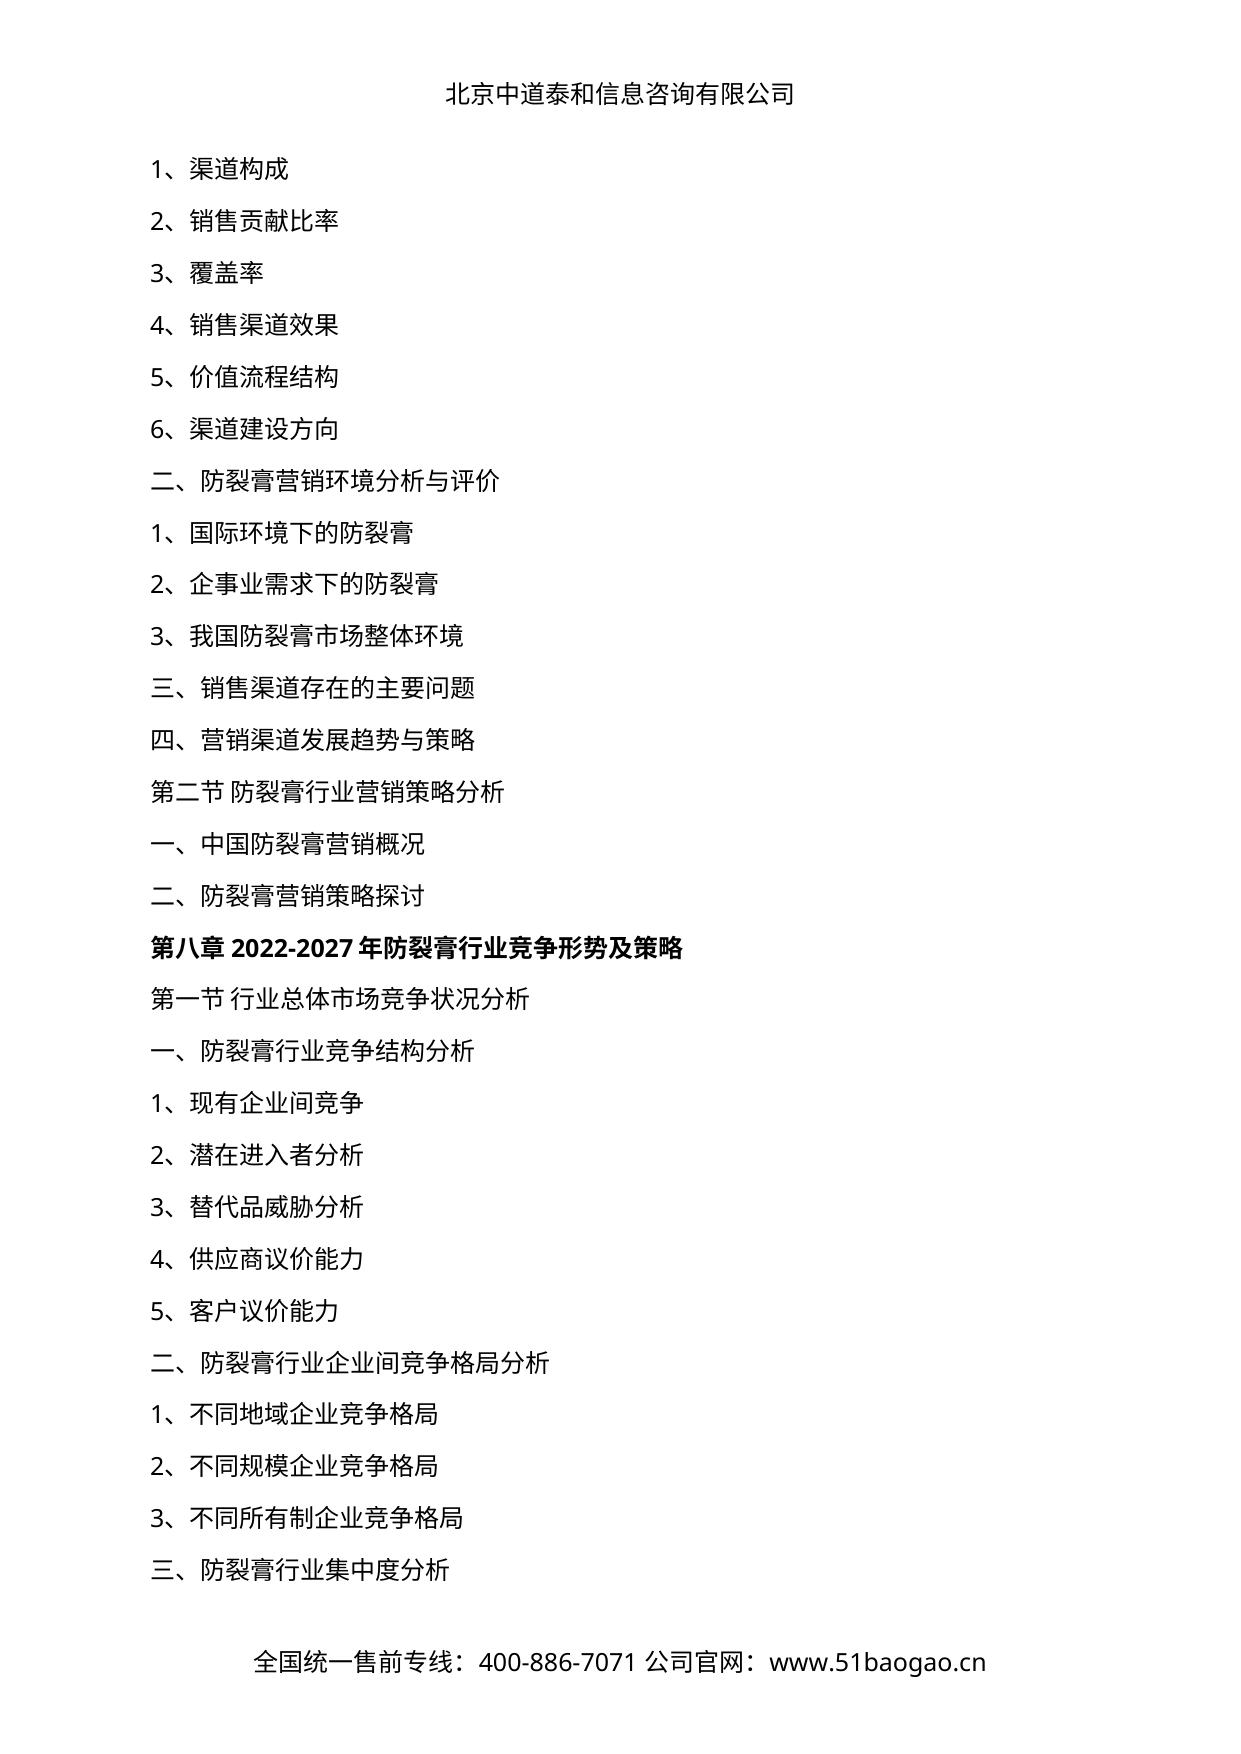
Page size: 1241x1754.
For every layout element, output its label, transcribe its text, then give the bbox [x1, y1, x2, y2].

text 二、防裂膏行业企业间竞争格局分析 [150, 1343, 1090, 1379]
text 5、价值流程结构 [150, 357, 1090, 394]
text 3、我国防裂膏市场整体环境 [150, 617, 1090, 653]
text 3、覆盖率 [150, 254, 1090, 290]
text 2、企事业需求下的防裂膏 [150, 565, 1090, 601]
text 4、销售渠道效果 [150, 306, 1090, 342]
text 4、供应商议价能力 [150, 1239, 1090, 1276]
text 3、不同所有制企业竞争格局 [150, 1499, 1090, 1535]
text 第一节 行业总体市场竞争状况分析 [150, 980, 1090, 1016]
text 一、防裂膏行业竞争结构分析 [150, 1032, 1090, 1068]
text 二、防裂膏营销策略探讨 [150, 876, 1090, 912]
text 5、客户议价能力 [150, 1291, 1090, 1327]
text 3、替代品威胁分析 [150, 1187, 1090, 1224]
text 2、潜在进入者分析 [150, 1136, 1090, 1172]
text 2、销售贡献比率 [150, 202, 1090, 238]
text 三、销售渠道存在的主要问题 [150, 669, 1090, 705]
text 第二节 防裂膏行业营销策略分析 [150, 772, 1090, 809]
text 1、渠道构成 [150, 150, 1090, 186]
text 三、防裂膏行业集中度分析 [150, 1551, 1090, 1587]
text 1、现有企业间竞争 [150, 1084, 1090, 1120]
text 1、不同地域企业竞争格局 [150, 1395, 1090, 1431]
text 第八章 2022-2027年防裂膏行业竞争形势及策略 [150, 928, 1090, 964]
text 四、营销渠道发展趋势与策略 [150, 721, 1090, 757]
text 二、防裂膏营销环境分析与评价 [150, 461, 1090, 497]
text 6、渠道建设方向 [150, 409, 1090, 446]
text 2、不同规模企业竞争格局 [150, 1447, 1090, 1483]
text 一、中国防裂膏营销概况 [150, 824, 1090, 861]
text 1、国际环境下的防裂膏 [150, 513, 1090, 549]
